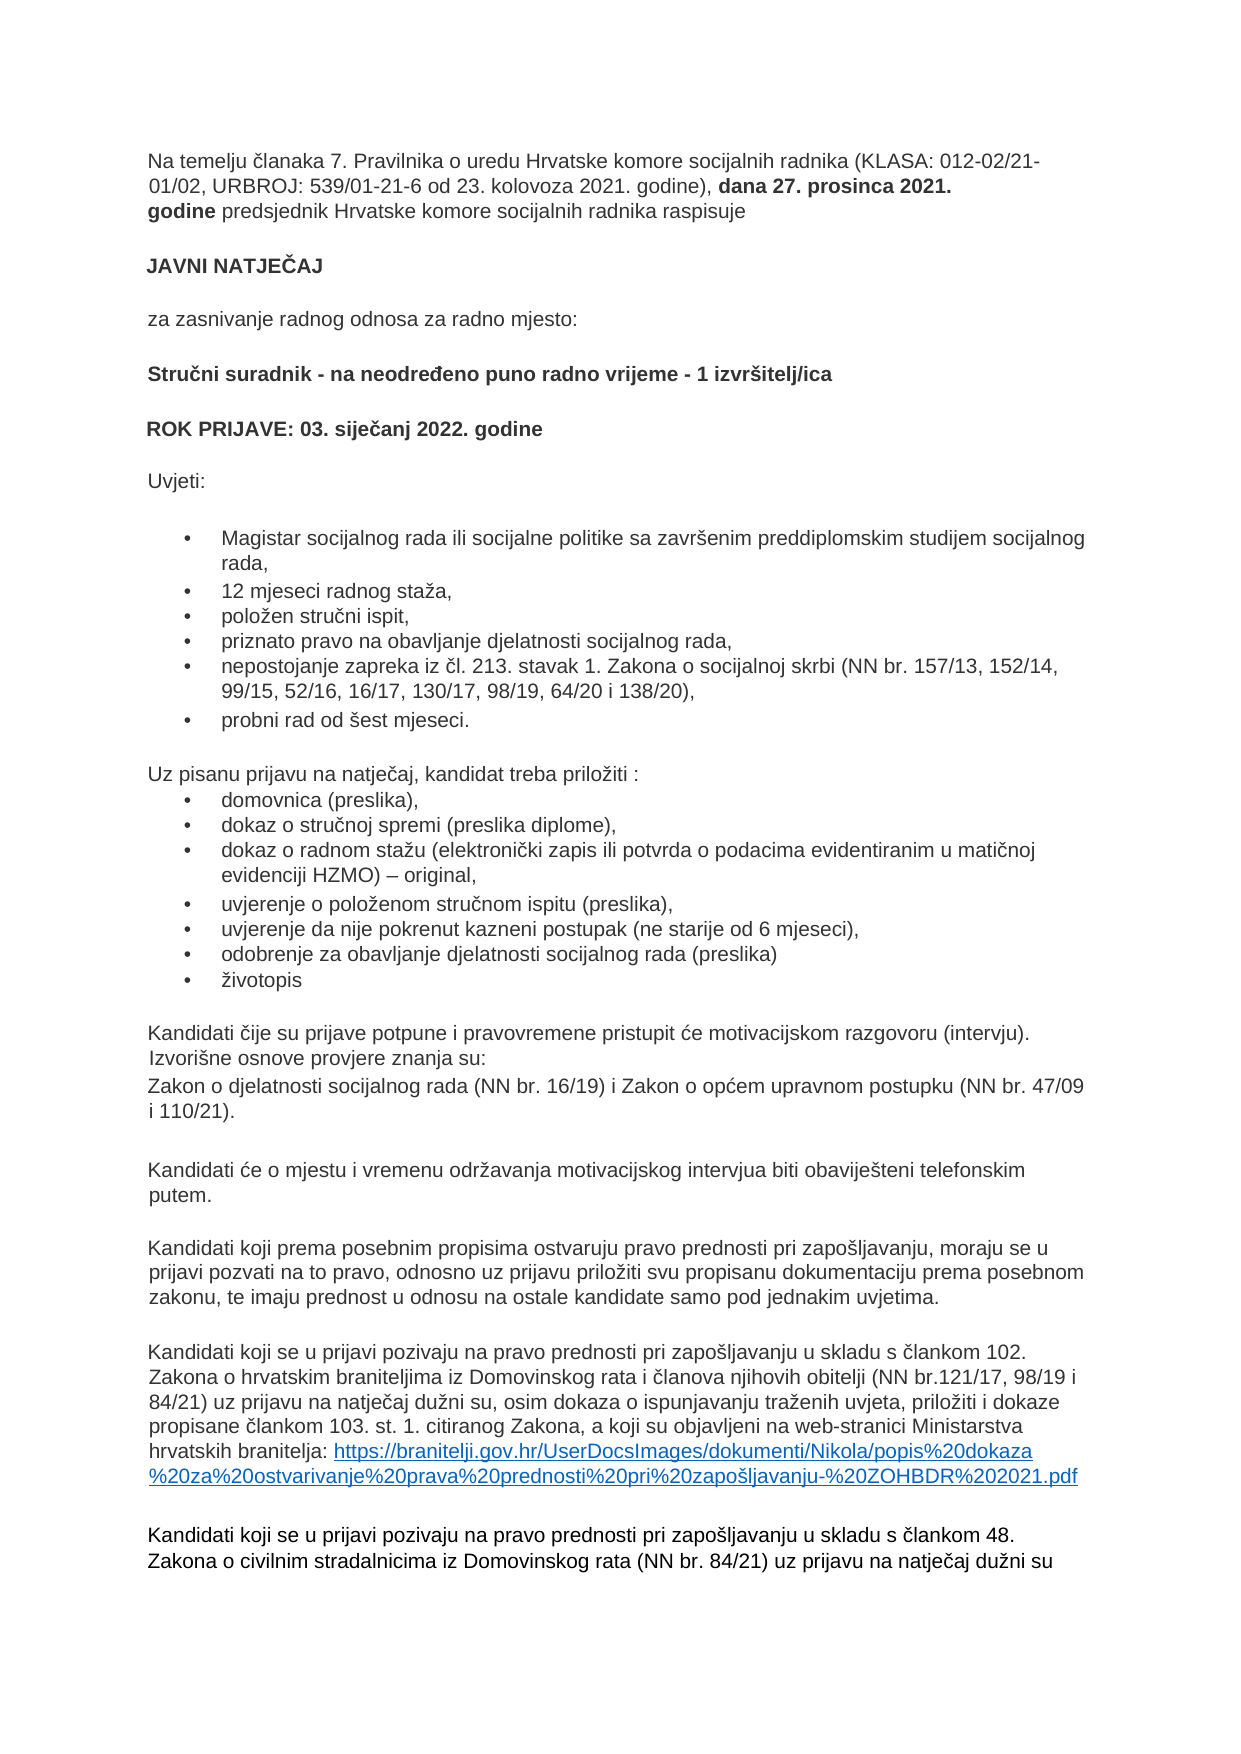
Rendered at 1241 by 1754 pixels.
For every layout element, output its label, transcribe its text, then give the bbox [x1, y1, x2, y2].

text Kandidati koji prema posebnim propisima ostvaruju pravo prednosti pri zapošljavanju, moraju se u prijavi pozvati na to pravo, odnosno uz prijavu priložiti svu propisanu dokumentaciju prema posebnom zakonu, te imaju prednost u odnosu na ostale kandidate samo pod jednakim uvjetima. [147, 1235, 1088, 1309]
list priznato pravo na obavljanje djelatnosti socijalnog rada, [183, 629, 1088, 653]
text Kandidati čije su prijave potpune i pravovremene pristupit će motivacijskom razgovoru (intervju). Izvorišne osnove provjere znanja su: [147, 1020, 1088, 1069]
list domovnica (preslika), [183, 787, 1088, 811]
text Kandidati koji se u prijavi pozivaju na pravo prednosti pri zapošljavanju u skladu s člankom 102. Zakona o hrvatskim braniteljima iz Domovinskog rata i članova njihovih obitelji (NN br.121/17, 98/19 i 84/21) uz prijavu na natječaj dužni su, osim dokaza o ispunjavanju traženih uvjeta, priložiti i dokaze propisane člankom 103. st. 1. citiranog Zakona, a koji su objavljeni na web-stranici Ministarstva hrvatskih branitelja: https://branitelji.gov.hr/UserDocsImages/dokumenti/Nikola/popis%20dokaza%20za%20ostvarivanje%20prava%20prednosti%20pri%20zapošljavanju-%20ZOHBDR%202021.pdf [147, 1340, 1088, 1488]
text Stručni suradnik - na neodređeno puno radno vrijeme - 1 izvršitelj/ica [147, 362, 1088, 386]
list 12 mjeseci radnog staža, [183, 578, 1088, 602]
list odobrenje za obavljanje djelatnosti socijalnog rada (preslika) [183, 942, 1088, 966]
list dokaz o stručnoj spremi (preslika diplome), [183, 813, 1088, 837]
text godine predsjednik Hrvatske komore socijalnih radnika raspisuje [147, 199, 1088, 223]
text ROK PRIJAVE: 03. siječanj 2022. godine [146, 417, 1088, 441]
text Na temelju članaka 7. Pravilnika o uredu Hrvatske komore socijalnih radnika (KLASA: 012-02/21-01/02, URBROJ: 539/01-21-6 od 23. kolovoza 2021. godine), dana 27. prosinca 2021. [147, 149, 1088, 197]
text Uvjeti: [147, 469, 1088, 493]
list probni rad od šest mjeseci. [183, 707, 1088, 731]
text JAVNI NATJEČAJ [146, 253, 1088, 277]
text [147, 1523, 1088, 1572]
list Magistar socijalnog rada ili socijalne politike sa završenim preddiplomskim studijem socijalnog rada, [183, 526, 1088, 574]
list životopis [183, 968, 1088, 992]
list nepostojanje zapreka iz čl. 213. stavak 1. Zakona o socijalnoj skrbi (NN br. 157/13, 152/14, 99/15, 52/16, 16/17, 130/17, 98/19, 64/20 i 138/20), [183, 654, 1088, 703]
list uvjerenje da nije pokrenut kazneni postupak (ne starije od 6 mjeseci), [183, 917, 1088, 941]
list uvjerenje o položenom stručnom ispitu (preslika), [183, 892, 1088, 916]
text za zasnivanje radnog odnosa za radno mjesto: [147, 307, 1088, 331]
text Uz pisanu prijavu na natječaj, kandidat treba priložiti : [147, 762, 1088, 786]
list dokaz o radnom stažu (elektronički zapis ili potvrda o podacima evidentiranim u matičnoj evidenciji HZMO) – original, [183, 838, 1088, 887]
list položen stručni ispit, [183, 604, 1088, 628]
text Zakon o djelatnosti socijalnog rada (NN br. 16/19) i Zakon o općem upravnom postupku (NN br. 47/09 i 110/21). [147, 1074, 1088, 1123]
text Kandidati će o mjestu i vremenu održavanja motivacijskog intervjua biti obaviješteni telefonskim putem. [147, 1158, 1088, 1207]
